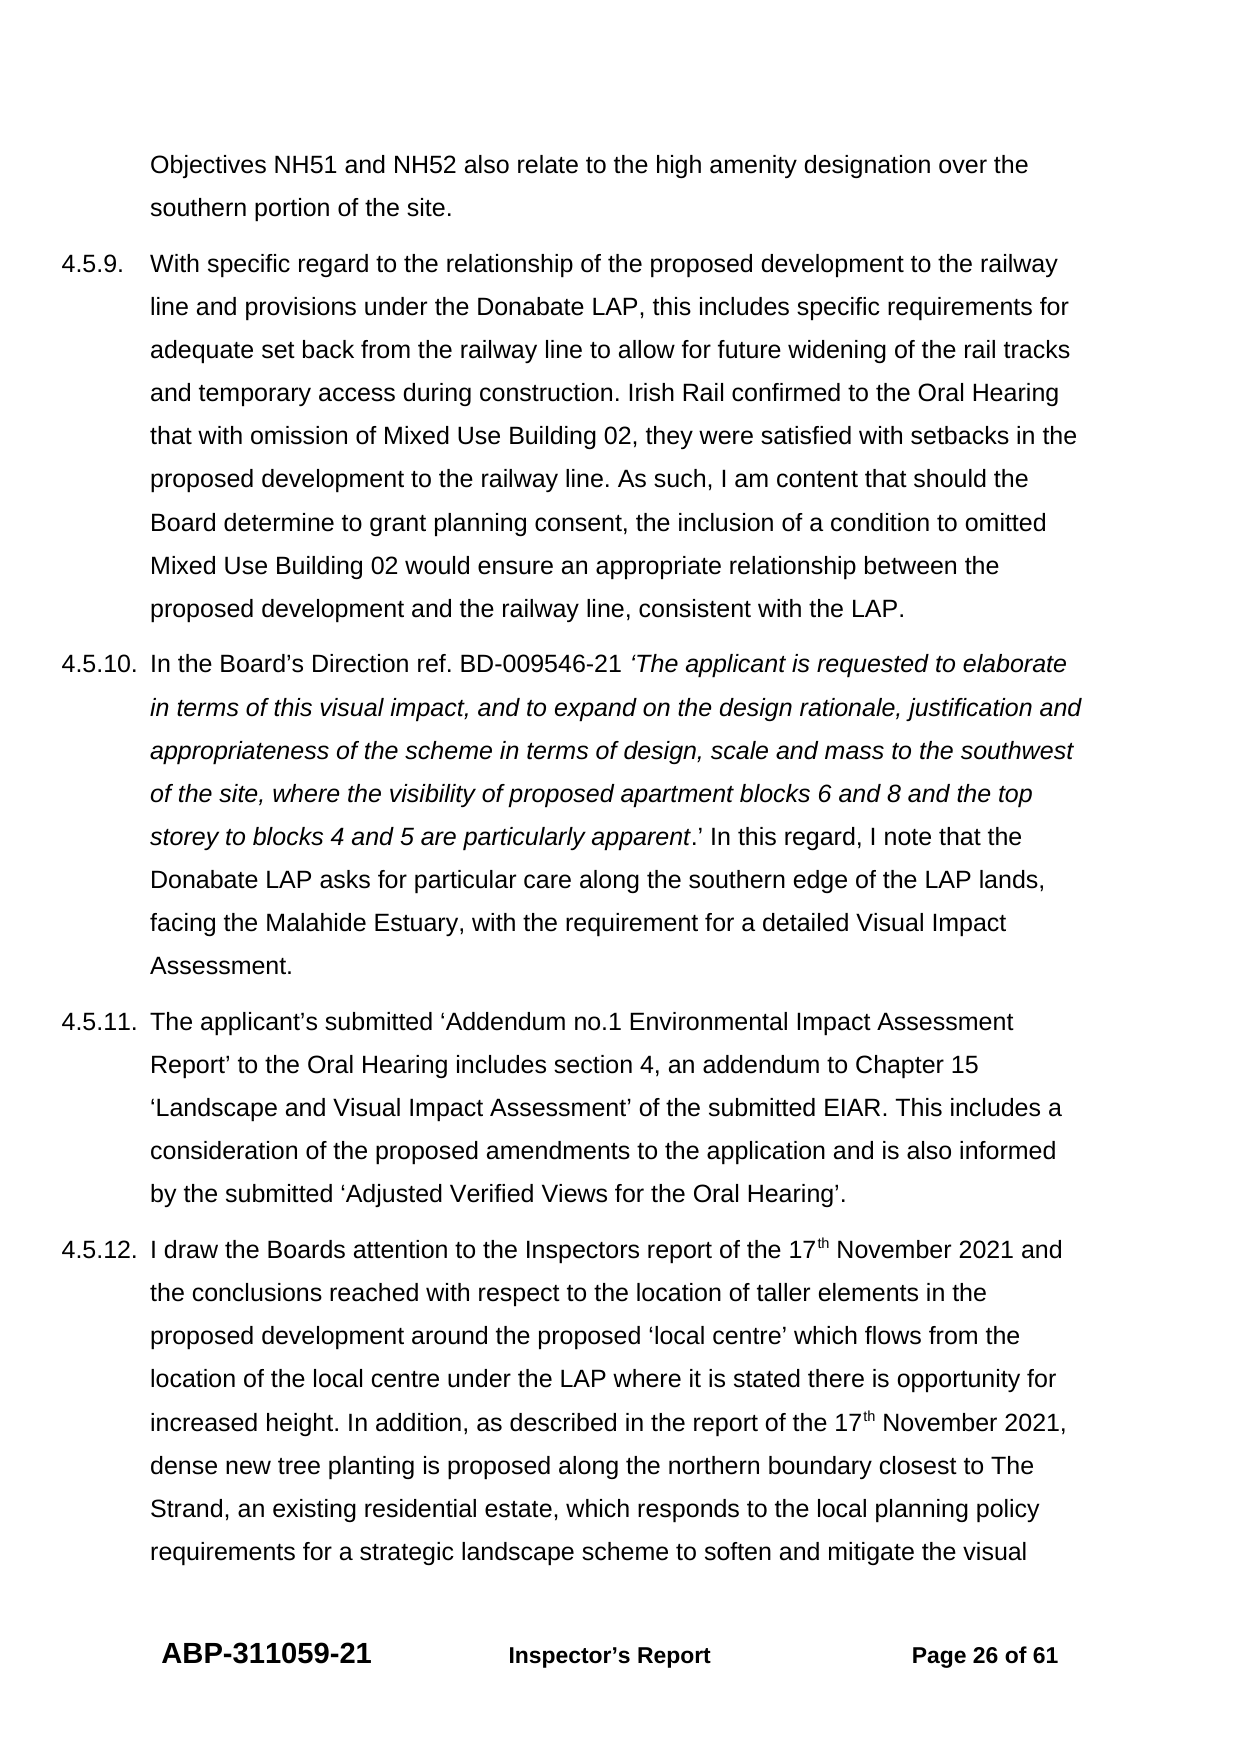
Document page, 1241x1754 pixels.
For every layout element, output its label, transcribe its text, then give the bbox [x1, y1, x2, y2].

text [61, 1235, 1090, 1566]
text With specific regard to the relationship of the proposed development to the railway line and provisions under the Donabate LAP, this includes specific requirements for adequate set back from the railway line to allow for future widening of the rail tracks and temporary access during construction. Irish Rail confirmed to the Oral Hearing that with omission of Mixed Use Building 02, they were satisfied with setbacks in the proposed development to the railway line. As such, I am content that should the Board determine to grant planning consent, the inclusion of a condition to omitted Mixed Use Building 02 would ensure an appropriate relationship between the proposed development and the railway line, consistent with the LAP. [61, 249, 1090, 622]
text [61, 150, 1090, 222]
text The applicant’s submitted ‘Addendum no.1 Environmental Impact Assessment Report’ to the Oral Hearing includes section 4, an addendum to Chapter 15 ‘Landscape and Visual Impact Assessment’ of the submitted EIAR. This includes a consideration of the proposed amendments to the application and is also informed by the submitted ‘Adjusted Verified Views for the Oral Hearing’. [61, 1007, 1090, 1208]
text In the Board’s Direction ref. BD-009546-21 ‘The applicant is requested to elaborate in terms of this visual impact, and to expand on the design rationale, justification and appropriateness of the scheme in terms of design, scale and mass to the southwest of the site, where the visibility of proposed apartment blocks 6 and 8 and the top storey to blocks 4 and 5 are particularly apparent.’ In this regard, I note that the Donabate LAP asks for particular care along the southern edge of the LAP lands, facing the Malahide Estuary, with the requirement for a detailed Visual Impact Assessment. [61, 649, 1090, 980]
